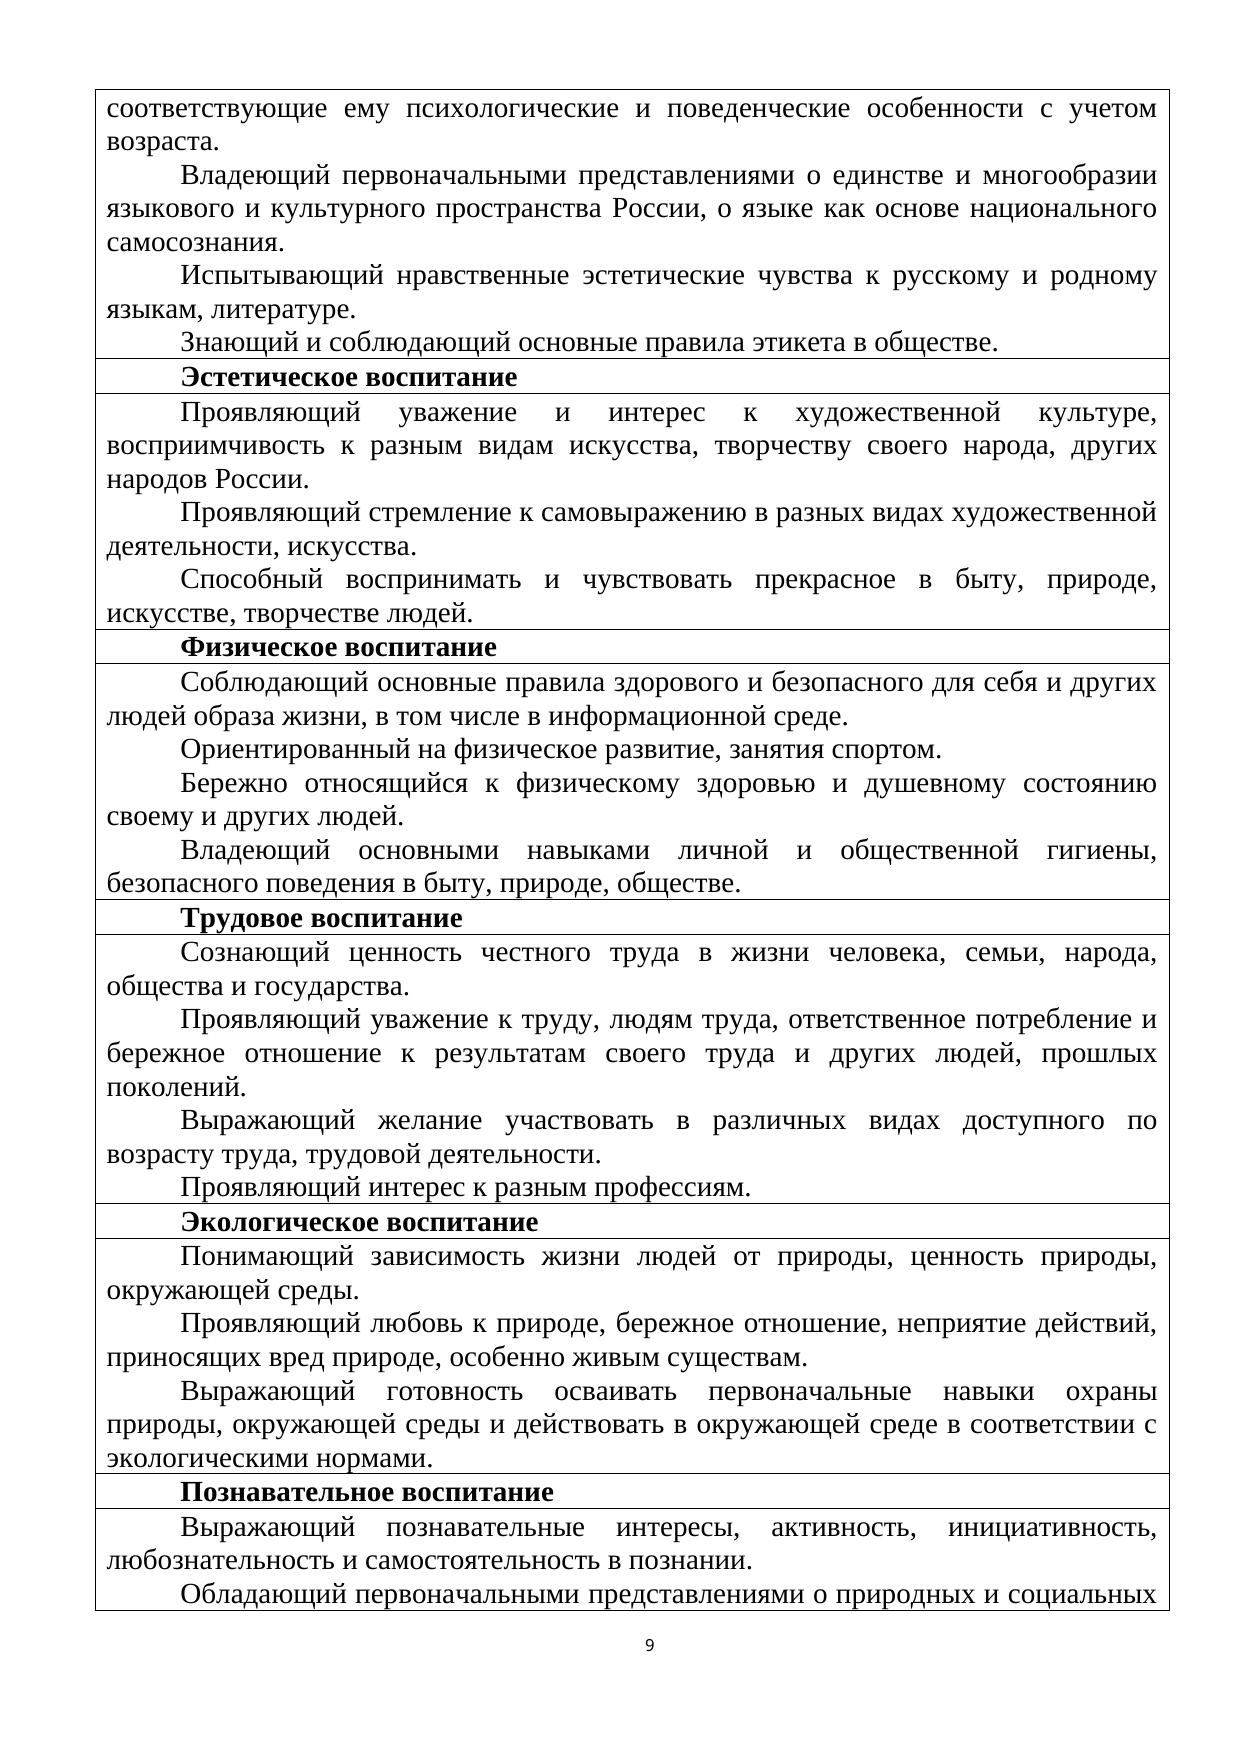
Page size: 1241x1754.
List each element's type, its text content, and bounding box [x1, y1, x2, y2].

table_cell Соблюдающий основные правила здорового и безопасного для себя и других людей образа жизни, в том числе в информационной среде. Ориентированный на физическое развитие, занятия спортом. Бережно относящийся к физическому здоровью и душевному состоянию своему и других людей. Владеющий основными навыками личной и общественной гигиены, безопасного поведения в быту, природе, обществе. [96, 664, 1169, 899]
table_cell Эстетическое воспитание [96, 359, 1169, 393]
table_cell Понимающий зависимость жизни людей от природы, ценность природы, окружающей среды. Проявляющий любовь к природе, бережное отношение, неприятие действий, приносящих вред природе, особенно живым существам. Выражающий готовность осваивать первоначальные навыки охраны природы, окружающей среды и действовать в окружающей среде в соответствии с экологическими нормами. [96, 1239, 1169, 1473]
table_cell Сознающий ценность честного труда в жизни человека, семьи, народа, общества и государства. Проявляющий уважение к труду, людям труда, ответственное потребление и бережное отношение к результатам своего труда и других людей, прошлых поколений. Выражающий желание участвовать в различных видах доступного по возрасту труда, трудовой деятельности. Проявляющий интерес к разным профессиям. [96, 935, 1169, 1203]
table_cell Экологическое воспитание [96, 1204, 1169, 1237]
table_cell Физическое воспитание [96, 630, 1169, 663]
table_cell Трудовое воспитание [96, 900, 1169, 933]
table_cell Познавательное воспитание [96, 1474, 1169, 1508]
table_cell Проявляющий уважение и интерес к художественной культуре, восприимчивость к разным видам искусства, творчеству своего народа, других народов России. Проявляющий стремление к самовыражению в разных видах художественной деятельности, искусства. Способный воспринимать и чувствовать прекрасное в быту, природе, искусстве, творчестве людей. [96, 394, 1169, 628]
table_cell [96, 1509, 1169, 1609]
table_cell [96, 90, 1169, 358]
